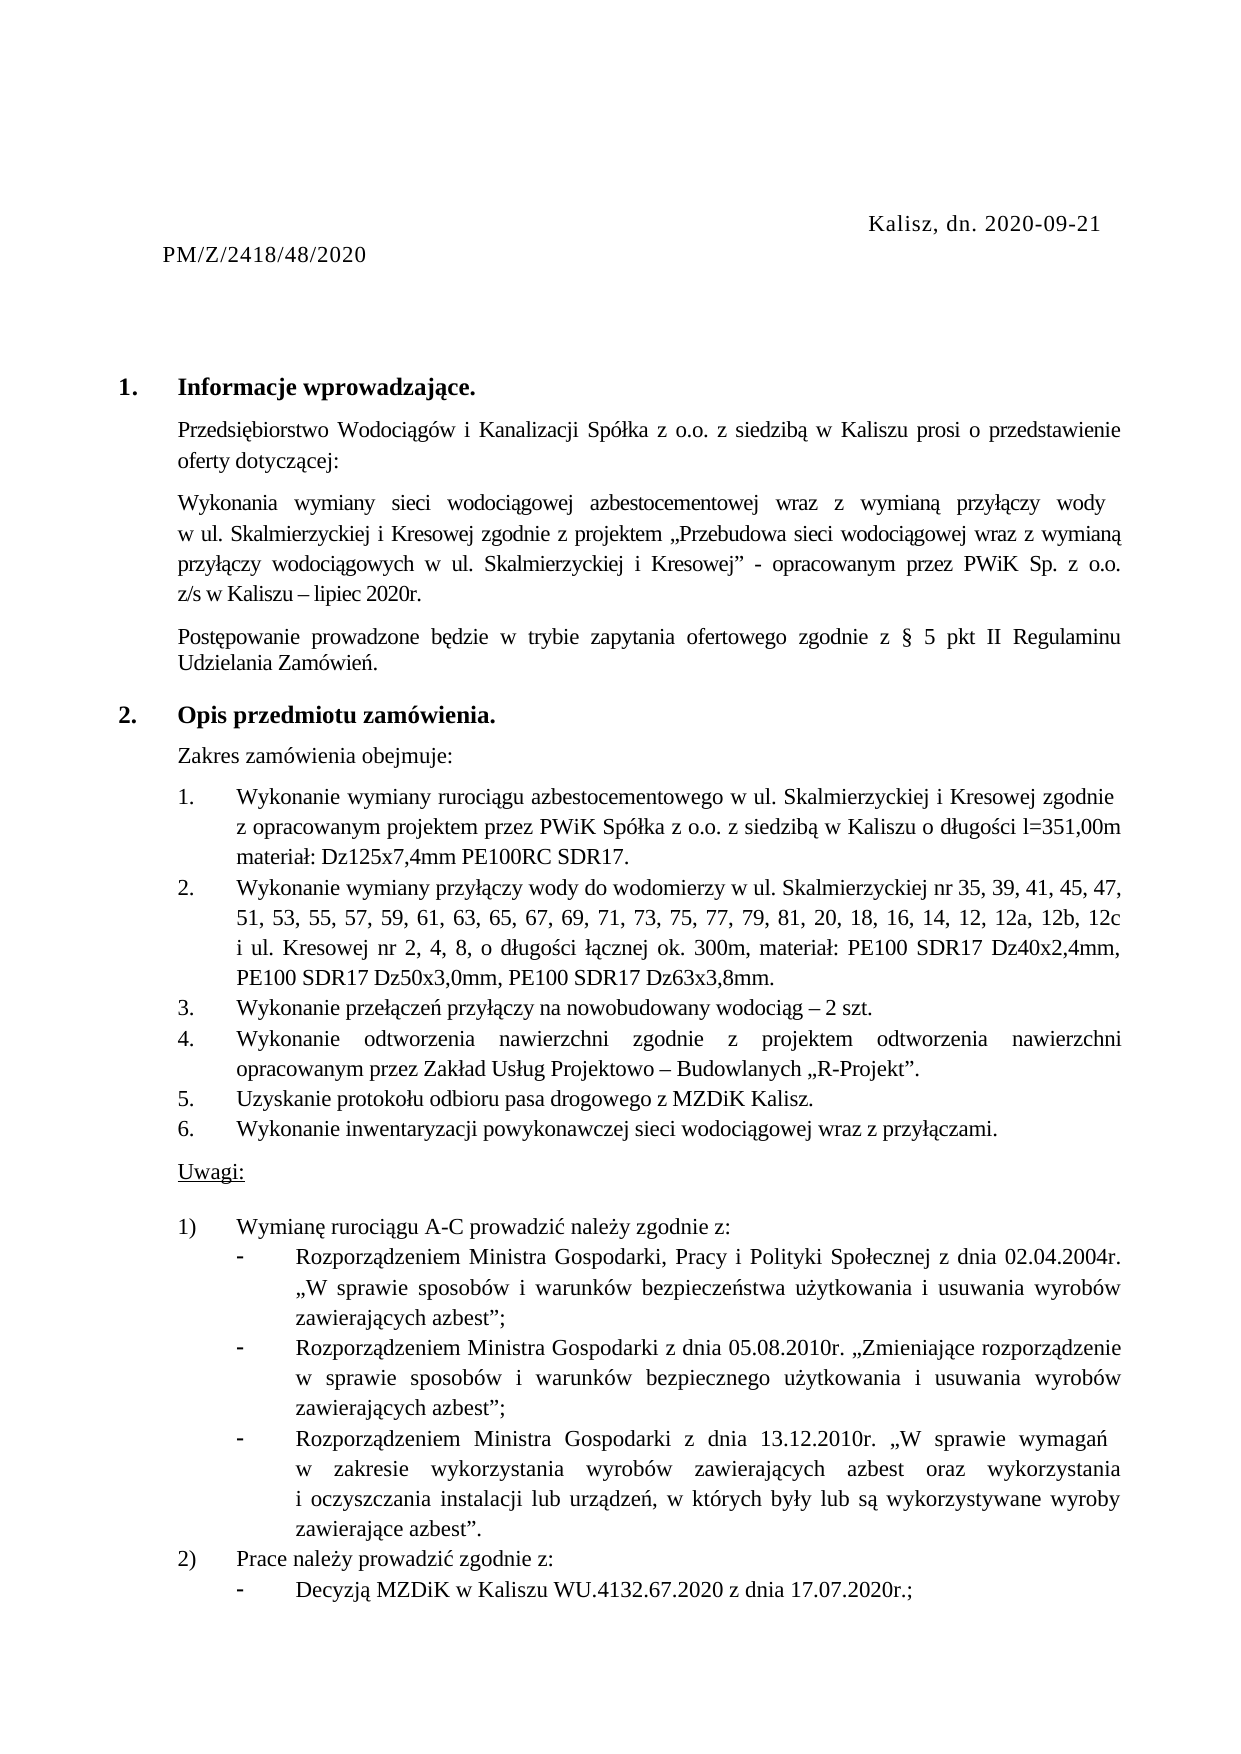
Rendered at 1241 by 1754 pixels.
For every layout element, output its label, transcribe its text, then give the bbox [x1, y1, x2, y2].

text Zakres zamówienia obejmuje: [177, 742, 1122, 768]
list Wymianę rurociągu A-C prowadzić należy zgodnie z: [177, 1213, 1122, 1239]
text PM/Z/2418/48/2020 [162, 241, 1122, 268]
list Wykonanie przełączeń przyłączy na nowobudowany wodociąg – 2 szt. [177, 994, 1122, 1021]
list Uzyskanie protokołu odbioru pasa drogowego z MZDiK Kalisz. [177, 1085, 1122, 1111]
text Uwagi: [177, 1158, 1122, 1184]
list Rozporządzeniem Ministra Gospodarki z dnia 05.08.2010r. „Zmieniające rozporządzenie w sprawie sposobów i warunków bezpiecznego użytkowania i usuwania wyrobów zawierających azbest”; [236, 1334, 1122, 1421]
list Informacje wprowadzające. [118, 372, 1122, 401]
text Kalisz, dn. 2020-09-21 [793, 210, 1122, 236]
list Wykonanie wymiany rurociągu azbestocementowego w ul. Skalmierzyckiej i Kresowej zgodnie z opracowanym projektem przez PWiK Spółka z o.o. z siedzibą w Kaliszu o długości l=351,00m materiał: Dz125x7,4mm PE100RC SDR17. [177, 783, 1122, 870]
list Wykonanie odtworzenia nawierzchni zgodnie z projektem odtworzenia nawierzchni opracowanym przez Zakład Usług Projektowo – Budowlanych „R-Projekt”. [177, 1025, 1122, 1081]
list Wykonanie wymiany przyłączy wody do wodomierzy w ul. Skalmierzyckiej nr 35, 39, 41, 45, 47, 51, 53, 55, 57, 59, 61, 63, 65, 67, 69, 71, 73, 75, 77, 79, 81, 20, 18, 16, 14, 12, 12a, 12b, 12c i ul. Kresowej nr 2, 4, 8, o długości łącznej ok. 300m, materiał: PE100 SDR17 Dz40x2,4mm, PE100 SDR17 Dz50x3,0mm, PE100 SDR17 Dz63x3,8mm. [177, 874, 1122, 991]
list Rozporządzeniem Ministra Gospodarki, Pracy i Polityki Społecznej z dnia 02.04.2004r. „W sprawie sposobów i warunków bezpieczeństwa użytkowania i usuwania wyrobów zawierających azbest”; [236, 1243, 1122, 1330]
list Decyzją MZDiK w Kaliszu WU.4132.67.2020 z dnia 17.07.2020r.; [236, 1576, 1122, 1602]
text Postępowanie prowadzone będzie w trybie zapytania ofertowego zgodnie z § 5 pkt II Regulaminu Udzielania Zamówień. [177, 623, 1122, 676]
text Wykonania wymiany sieci wodociągowej azbestocementowej wraz z wymianą przyłączy wody w ul. Skalmierzyckiej i Kresowej zgodnie z projektem „Przebudowa sieci wodociągowej wraz z wymianą przyłączy wodociągowych w ul. Skalmierzyckiej i Kresowej” - opracowanym przez PWiK Sp. z o.o. z/s w Kaliszu – lipiec 2020r. [177, 489, 1122, 606]
text Przedsiębiorstwo Wodociągów i Kanalizacji Spółka z o.o. z siedzibą w Kaliszu prosi o przedstawienie oferty dotyczącej: [177, 417, 1122, 473]
list Wykonanie inwentaryzacji powykonawczej sieci wodociągowej wraz z przyłączami. [177, 1115, 1122, 1142]
list Prace należy prowadzić zgodnie z: [177, 1546, 1122, 1572]
list Rozporządzeniem Ministra Gospodarki z dnia 13.12.2010r. „W sprawie wymagań w zakresie wykorzystania wyrobów zawierających azbest oraz wykorzystania i oczyszczania instalacji lub urządzeń, w których były lub są wykorzystywane wyroby zawierające azbest”. [236, 1425, 1122, 1542]
list Opis przedmiotu zamówienia. [118, 701, 1122, 729]
